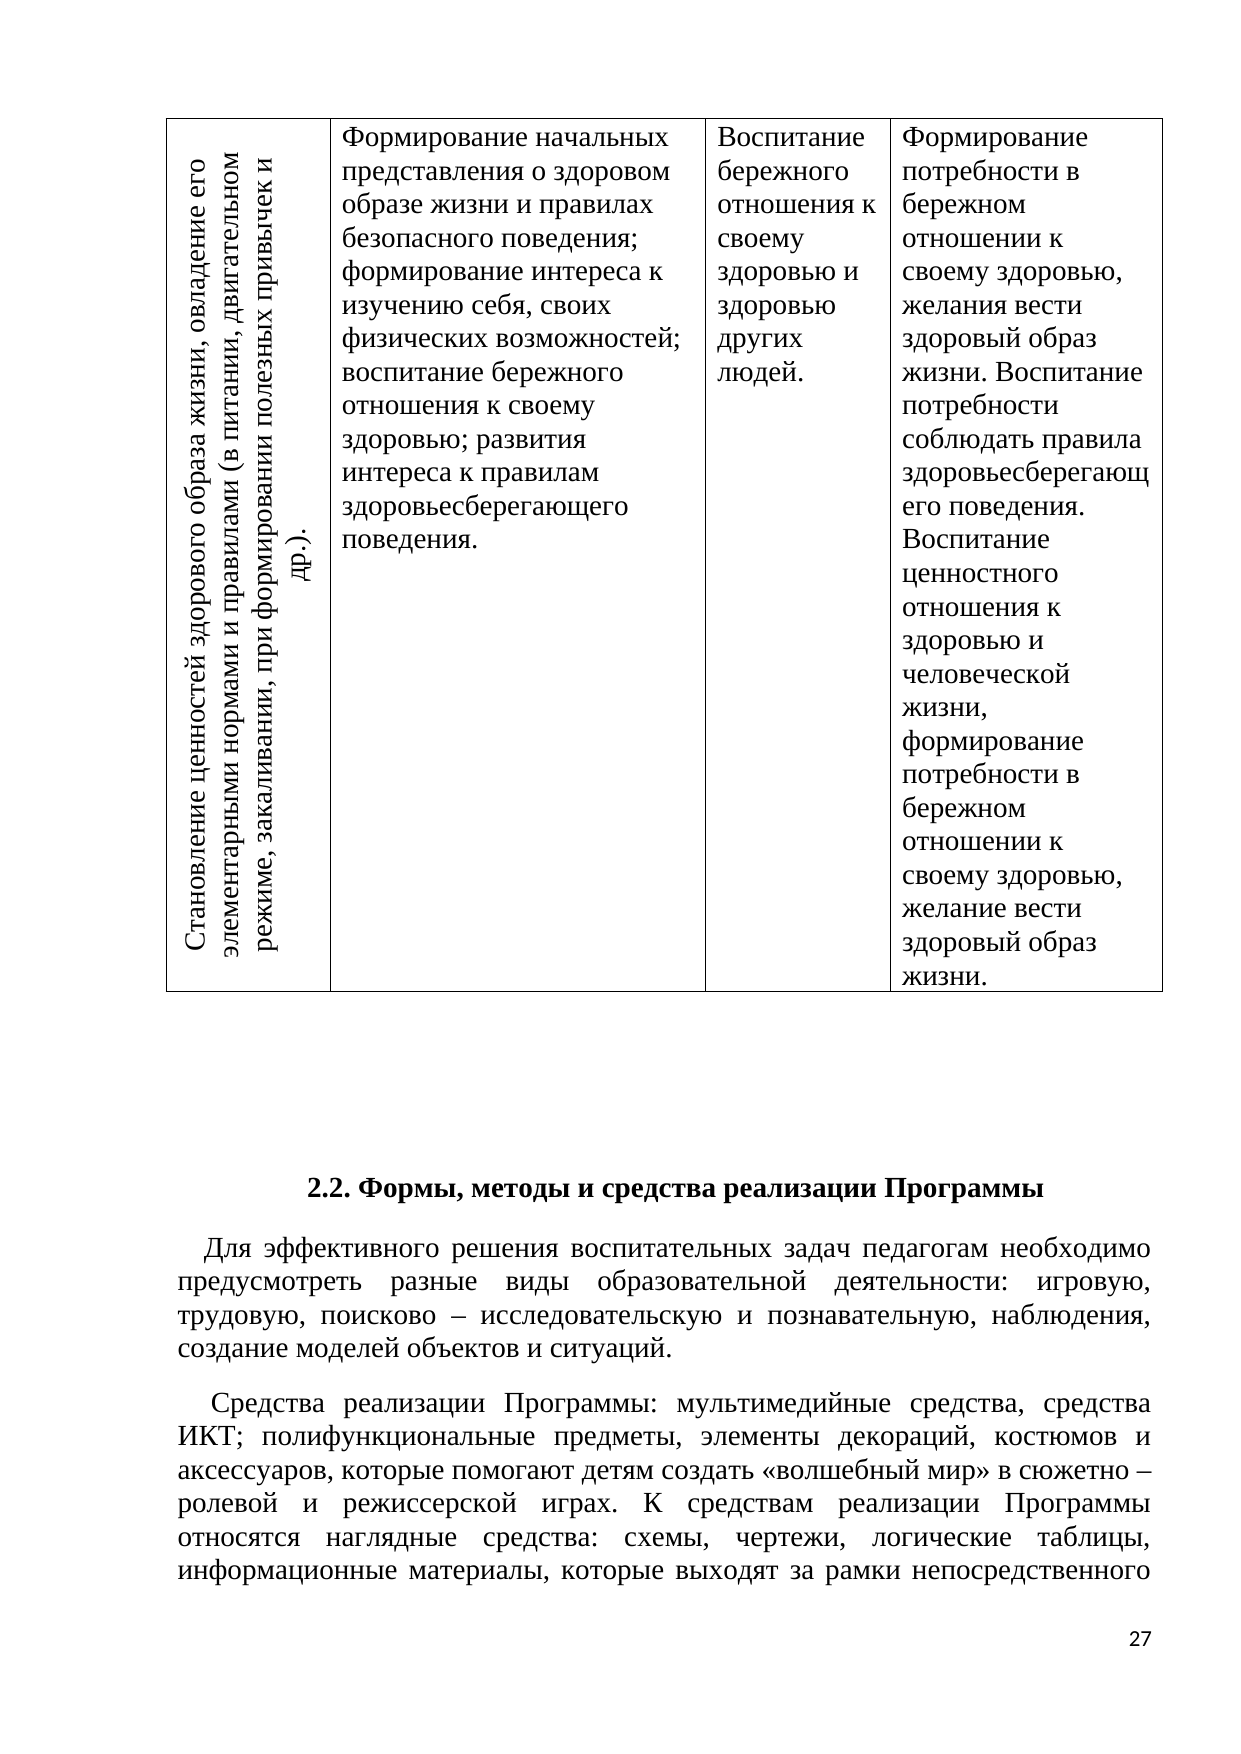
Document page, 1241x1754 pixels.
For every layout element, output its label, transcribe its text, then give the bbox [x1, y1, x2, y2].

text 2.2. Формы, методы и средства реализации Программы [177, 1170, 1152, 1204]
table_cell Формирование потребности в бережном отношении к своему здоровью, желания вести здоровый образ жизни. Воспитание потребности соблюдать правила здоровьесберегающего поведения. Воспитание ценностного отношения к здоровью и человеческой жизни, формирование потребности в бережном отношении к своему здоровью, желание вести здоровый образ жизни. [891, 119, 1162, 991]
text Для эффективного решения воспитательных задач педагогам необходимо предусмотреть разные виды образовательной деятельности: игровую, трудовую, поисково – исследовательскую и познавательную, наблюдения, создание моделей объектов и ситуаций. [177, 1230, 1152, 1364]
table_cell Формирование начальных представления о здоровом образе жизни и правилах безопасного поведения; формирование интереса к изучению себя, своих физических возможностей; воспитание бережного отношения к своему здоровью; развития интереса к правилам здоровьесберегающего поведения. [331, 119, 705, 991]
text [177, 1385, 1152, 1586]
table_cell Становление ценностей здорового образа жизни, овладение его элементарными нормами и правилами (в питании, двигательном режиме, закаливании, при формировании полезных привычек и др.). [167, 119, 330, 991]
table_cell Воспитание бережного отношения к своему здоровью и здоровью других людей. [706, 119, 890, 991]
